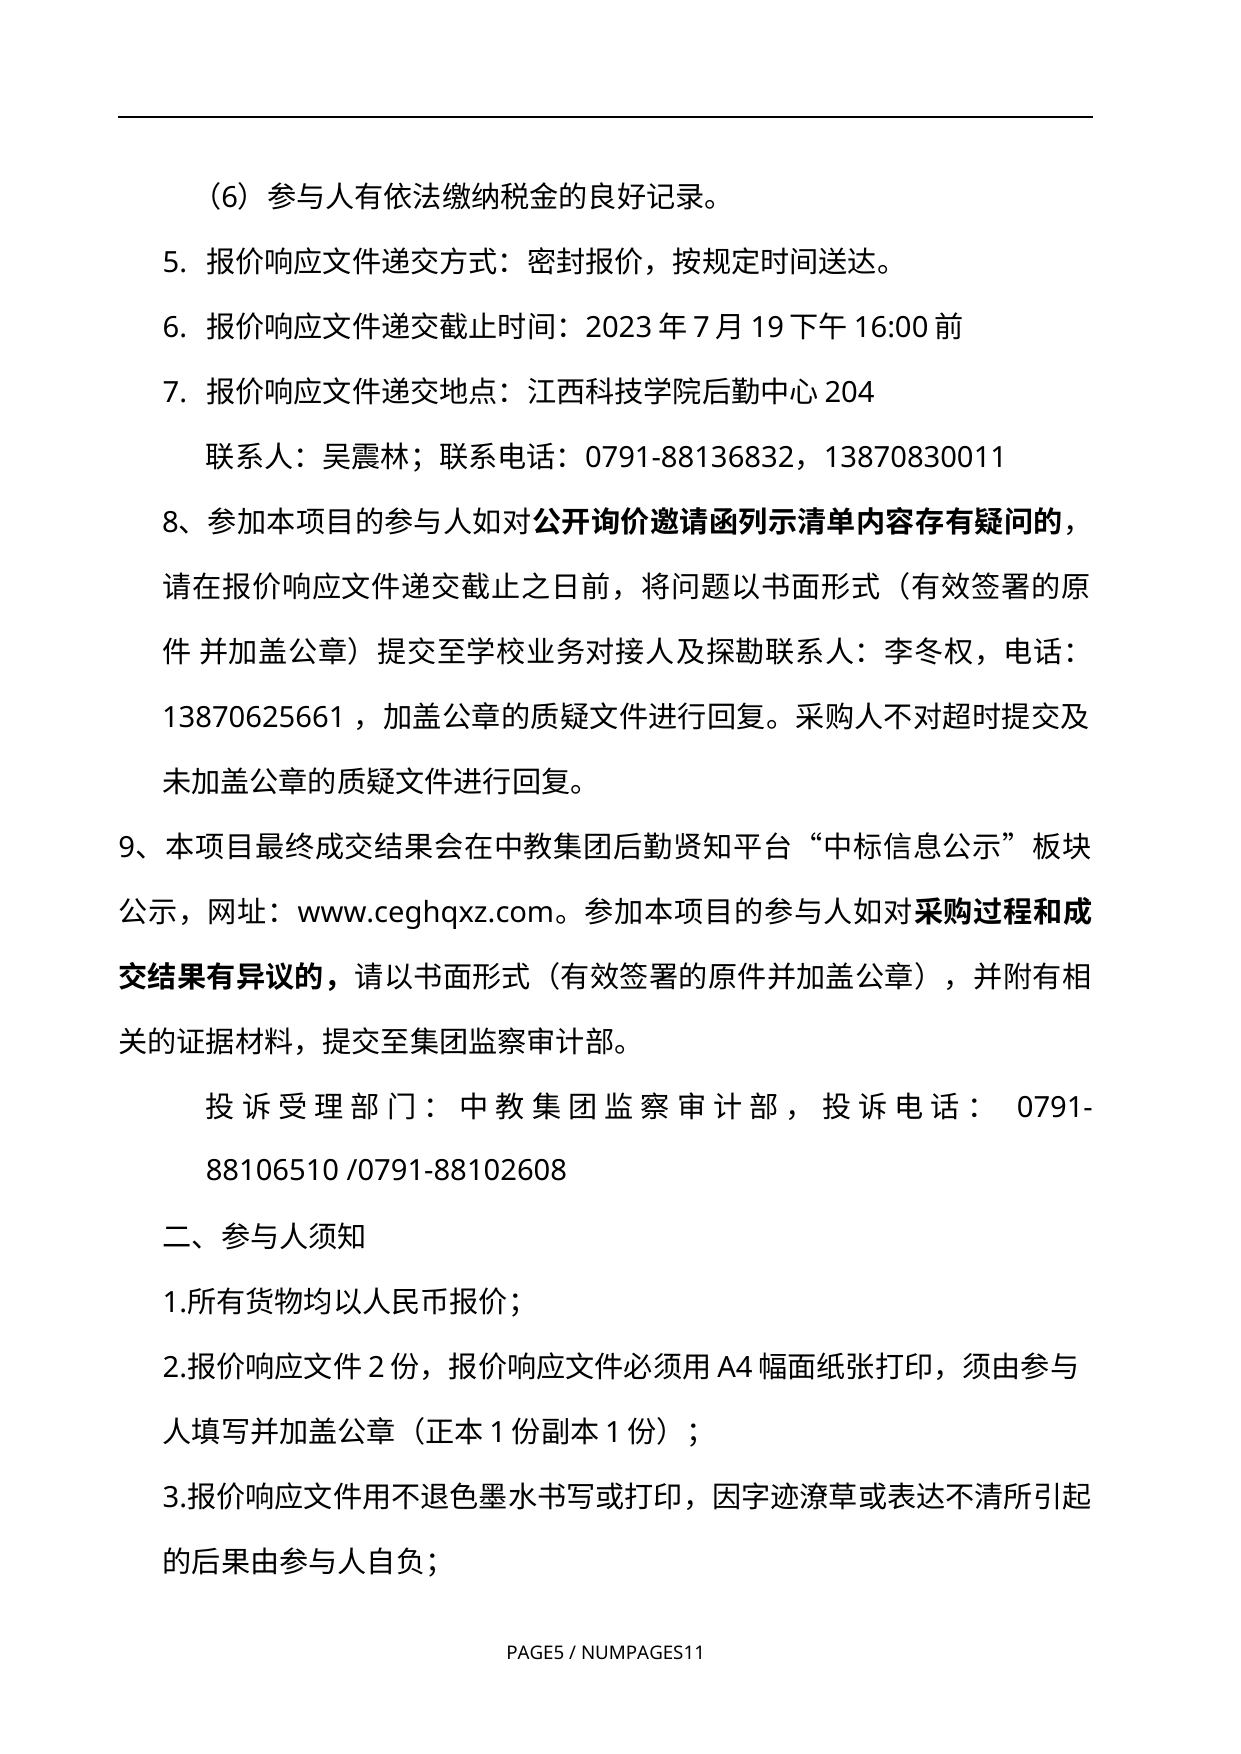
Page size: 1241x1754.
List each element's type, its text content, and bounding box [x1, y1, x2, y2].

text 3.报价响应文件用不退色墨水书写或打印，因字迹潦草或表达不清所引起的后果由参与人自负； [162, 1462, 1093, 1592]
list 报价响应文件递交地点：江西科技学院后勤中心204 [162, 357, 1093, 422]
text 2.报价响应文件2份，报价响应文件必须用A4幅面纸张打印，须由参与人填写并加盖公章（正本1份副本1份）； [162, 1332, 1093, 1462]
list 9、本项目最终成交结果会在中教集团后勤贤知平台“中标信息公示”板块公示，网址：www.ceghqxz.com。参加本项目的参与人如对采购过程和成交结果有异议的，请以书面形式（有效签署的原件并加盖公章），并附有相关的证据材料，提交至集团监察审计部。 [118, 812, 1093, 1072]
text 投诉受理部门：中教集团监察审计部，投诉电话： 0791-88106510 /0791-88102608 [206, 1072, 1093, 1202]
list 联系人：吴震林；联系电话：0791-88136832，13870830011 [206, 422, 1093, 487]
list 参加本项目的参与人如对公开询价邀请函列示清单内容存有疑问的，请在报价响应文件递交截止之日前，将问题以书面形式（有效签署的原件 并加盖公章）提交至学校业务对接人及探勘联系人：李冬权，电话：13870625661 ，加盖公章的质疑文件进行回复。采购人不对超时提交及未加盖公章的质疑文件进行回复。 [162, 487, 1093, 812]
list 报价响应文件递交截止时间：2023年7月19下午16:00前 [162, 292, 1093, 357]
text 1.所有货物均以人民币报价； [162, 1267, 1093, 1332]
list 报价响应文件递交方式：密封报价，按规定时间送达。 [162, 227, 1093, 292]
text 二、参与人须知 [118, 1202, 1093, 1267]
text （6）参与人有依法缴纳税金的良好记录。 [192, 162, 1093, 227]
